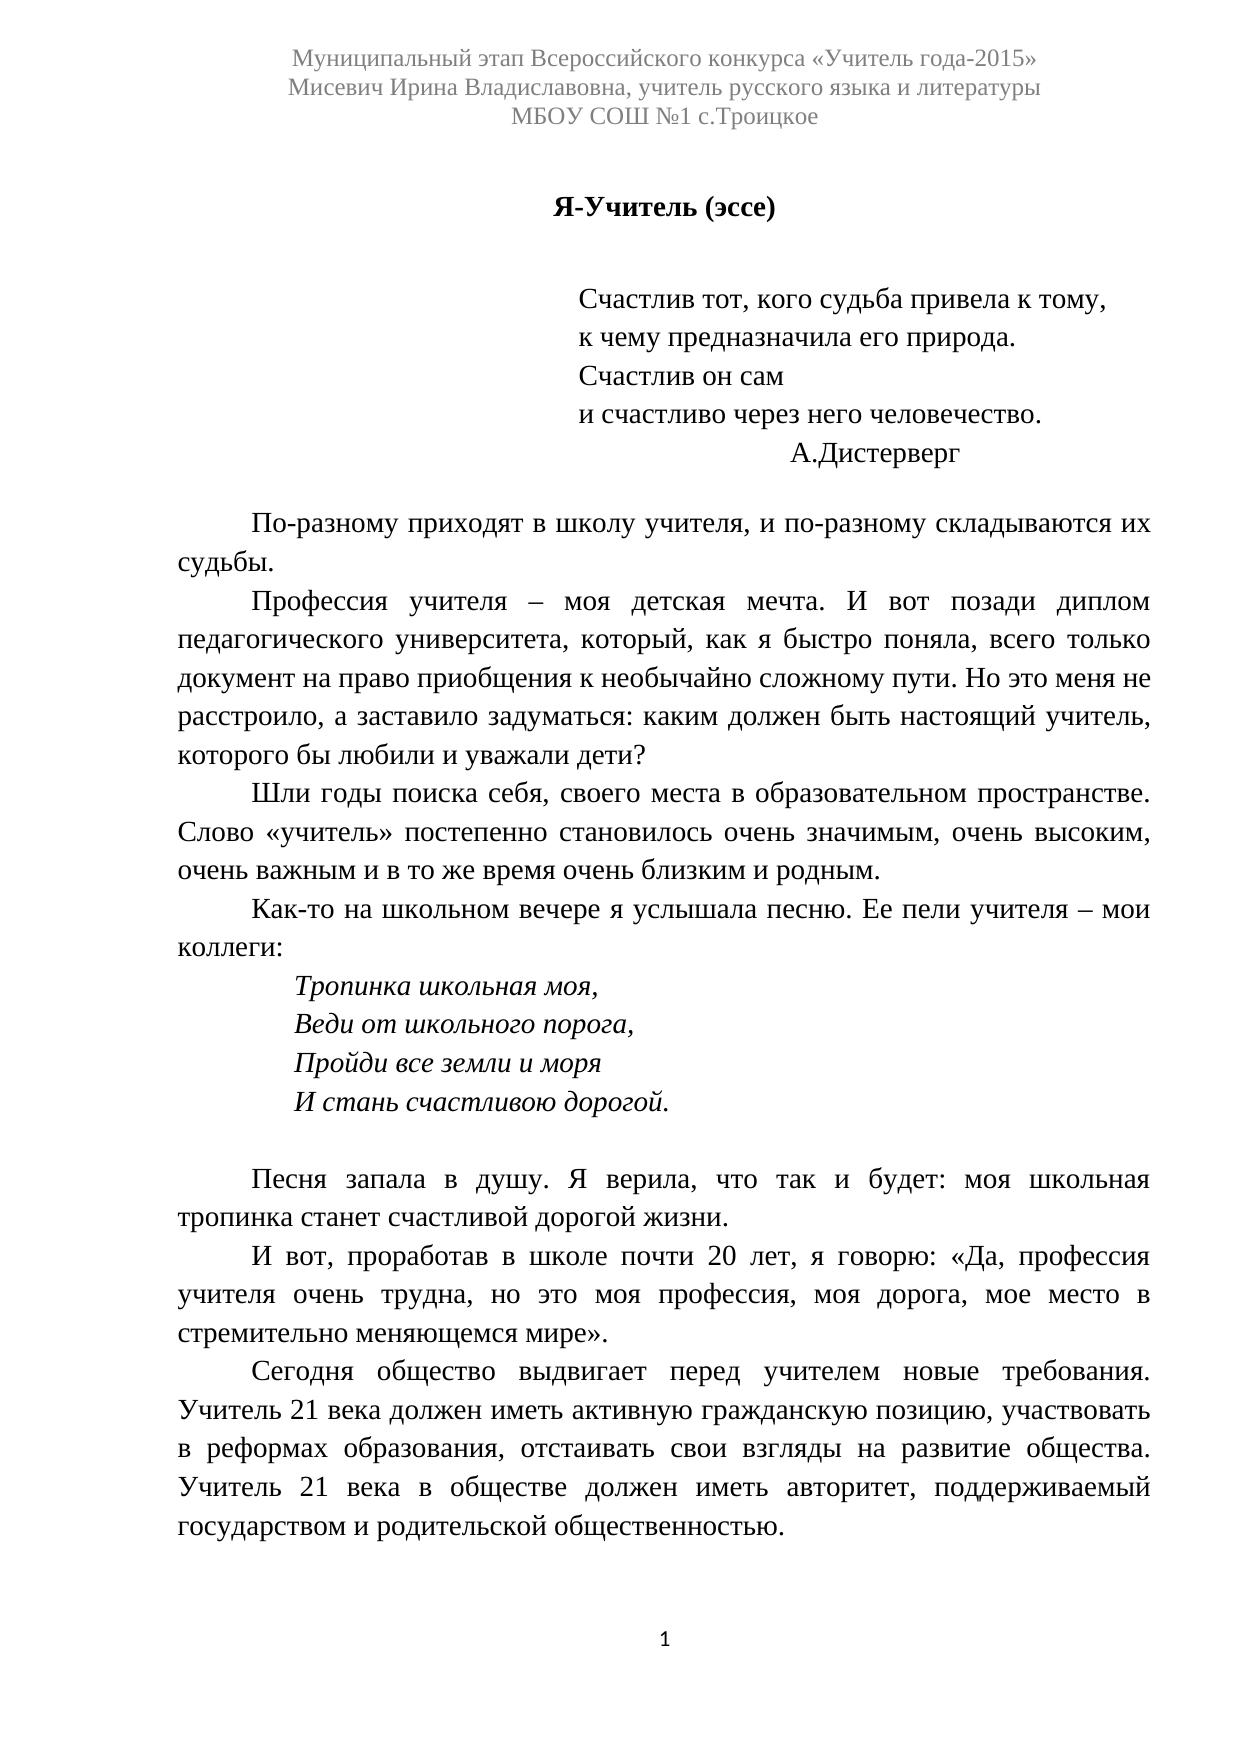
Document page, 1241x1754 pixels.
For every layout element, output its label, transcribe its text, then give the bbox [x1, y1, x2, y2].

text Профессия учителя – моя детская мечта. И вот позади диплом педагогического университета, который, как я быстро поняла, всего только документ на право приобщения к необычайно сложному пути. Но это меня не расстроило, а заставило задуматься: каким должен быть настоящий учитель, которого бы любили и уважали дети? [177, 583, 1152, 770]
text Тропинка школьная моя, [177, 968, 1152, 1002]
text Как-то на школьном вечере я услышала песню. Ее пели учителя – мои коллеги: [177, 891, 1152, 963]
text Пройди все земли и моря [177, 1045, 1152, 1079]
text Муниципальный этап Всероссийского конкурса «Учитель года-2015» [177, 43, 1152, 72]
text Счастлив тот, кого судьба привела к тому, [177, 281, 1152, 314]
text Веди от школьного порога, [177, 1007, 1152, 1040]
text Песня запала в душу. Я верила, что так и будет: моя школьная тропинка станет счастливой дорогой жизни. [177, 1161, 1152, 1233]
text Я-Учитель (эссе) [177, 189, 1152, 223]
text И вот, проработав в школе почти 20 лет, я говорю: «Да, профессия учителя очень трудна, но это моя профессия, моя дорога, мое место в стремительно меняющемся мире». [177, 1238, 1152, 1348]
text И стань счастливою дорогой. [177, 1084, 1152, 1117]
text Сегодня общество выдвигает перед учителем новые требования. Учитель 21 века должен иметь активную гражданскую позицию, участвовать в реформах образования, отстаивать свои взгляды на развитие общества. Учитель 21 века в обществе должен иметь авторитет, поддерживаемый государством и родительской общественностью. [177, 1353, 1152, 1541]
text МБОУ СОШ №1 с.Троицкое [177, 101, 1152, 130]
text Мисевич Ирина Владиславовна, учитель русского языка и литературы [177, 72, 1152, 101]
text Счастлив он сам [177, 358, 1152, 391]
text к чему предназначила его природа. [177, 319, 1152, 353]
text Шли годы поиска себя, своего места в образовательном пространстве. Слово «учитель» постепенно становилось очень значимым, очень высоким, очень важным и в то же время очень близким и родным. [177, 775, 1152, 886]
text и счастливо через него человечество. [177, 396, 1152, 430]
text По-разному приходят в школу учителя, и по-разному складываются их судьбы. [177, 506, 1152, 578]
text А.Дистерверг [177, 435, 1152, 468]
